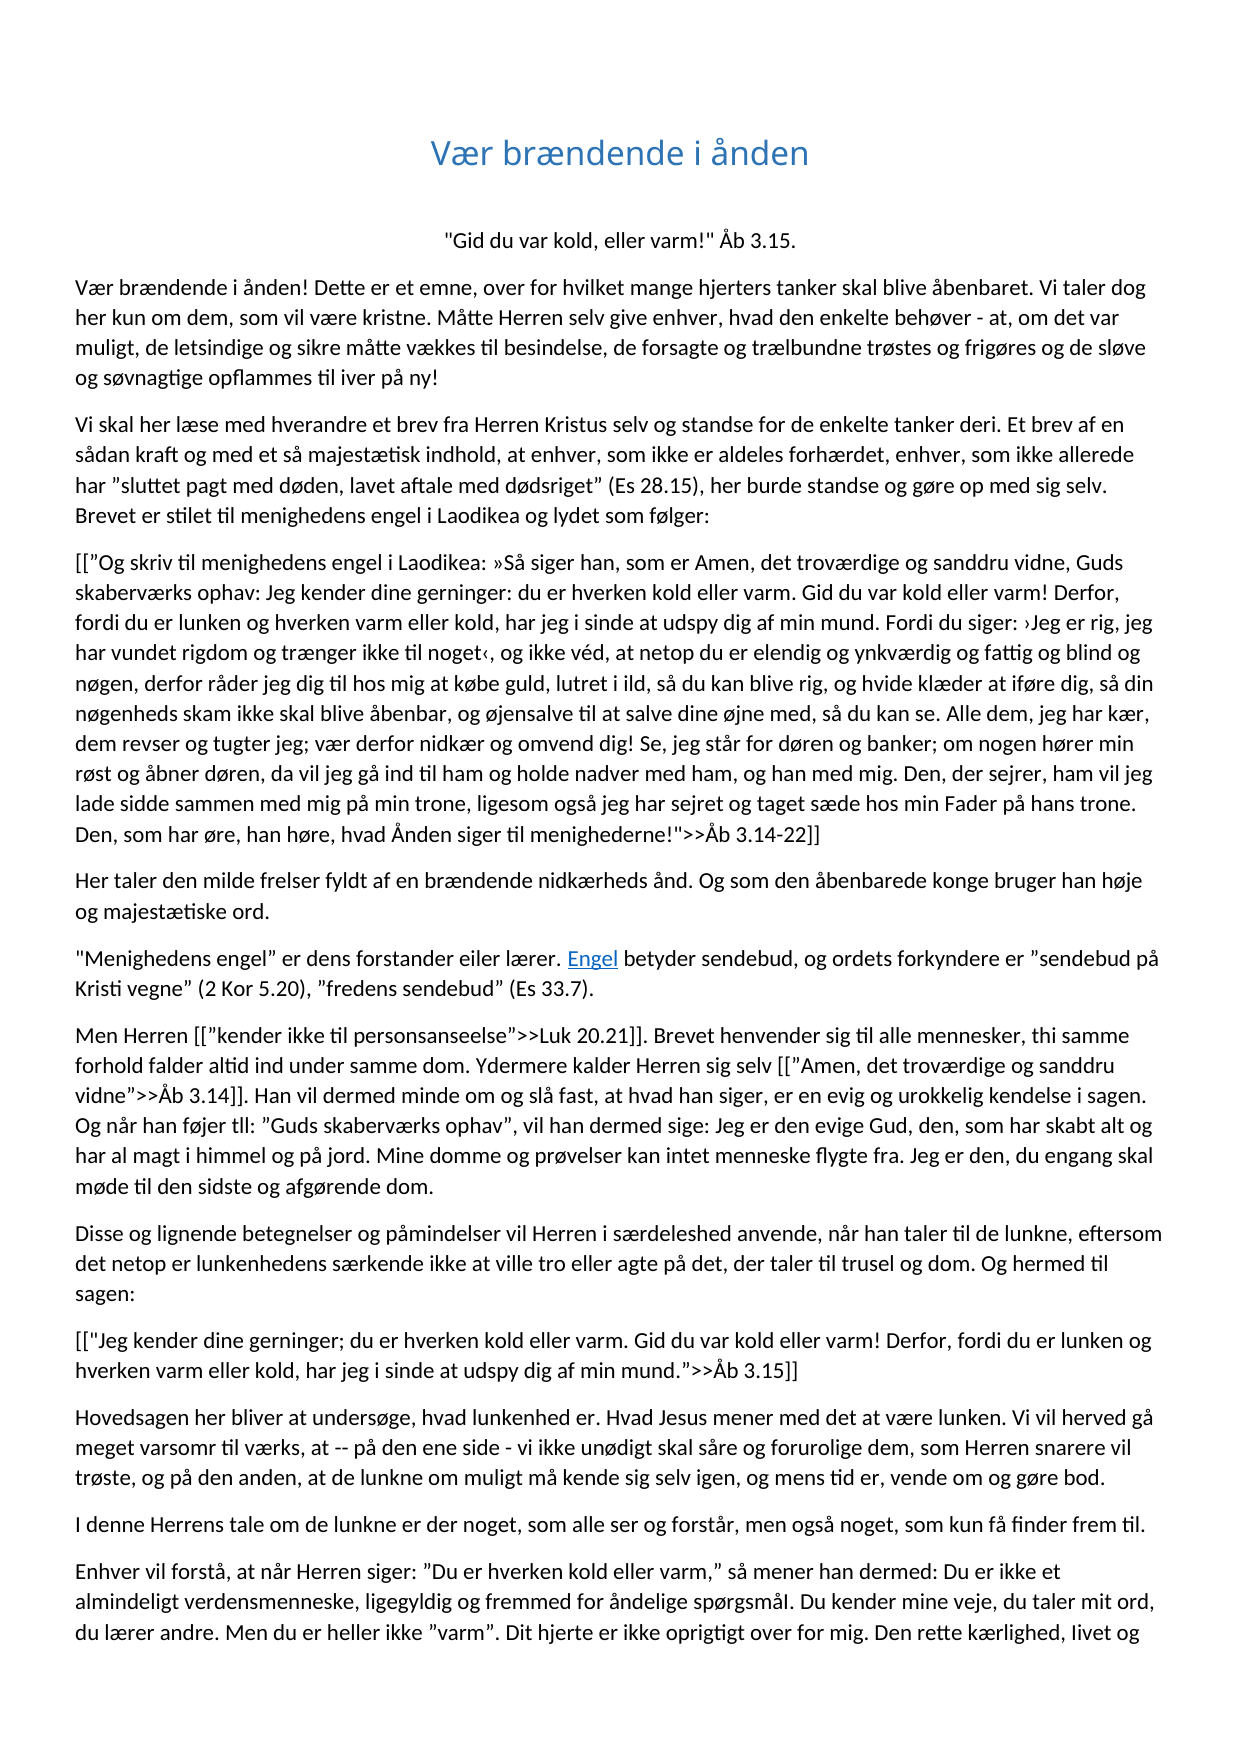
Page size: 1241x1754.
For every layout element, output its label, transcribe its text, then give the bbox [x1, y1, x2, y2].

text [75, 1557, 1165, 1646]
text Disse og lignende betegnelser og påmindelser vil Herren i særdeleshed anvende, når han taler til de lunkne, eftersom det netop er lunkenhedens særkende ikke at ville tro eller agte på det, der taler til trusel og dom. Og hermed til sagen: [75, 1219, 1165, 1307]
text [[”Og skriv til menighedens engel i Laodikea: »Så siger han, som er Amen, det troværdige og sanddru vidne, Guds skaberværks ophav: Jeg kender dine gerninger: du er hverken kold eller varm. Gid du var kold eller varm! Derfor, fordi du er lunken og hverken varm eller kold, har jeg i sinde at udspy dig af min mund. Fordi du siger: ›Jeg er rig, jeg har vundet rigdom og trænger ikke til noget‹, og ikke véd, at netop du er elendig og ynkværdig og fattig og blind og nøgen, derfor råder jeg dig til hos mig at købe guld, lutret i ild, så du kan blive rig, og hvide klæder at iføre dig, så din nøgenheds skam ikke skal blive åbenbar, og øjensalve til at salve dine øjne med, så du kan se. Alle dem, jeg har kær, dem revser og tugter jeg; vær derfor nidkær og omvend dig! Se, jeg står for døren og banker; om nogen hører min røst og åbner døren, da vil jeg gå ind til ham og holde nadver med ham, og han med mig. Den, der sejrer, ham vil jeg lade sidde sammen med mig på min trone, ligesom også jeg har sejret og taget sæde hos min Fader på hans trone. Den, som har øre, han høre, hvad Ånden siger til menighederne!">>Åb 3.14-22]] [75, 548, 1165, 848]
text I denne Herrens tale om de lunkne er der noget, som alle ser og forstår, men også noget, som kun få finder frem til. [75, 1510, 1165, 1538]
text Vi skal her læse med hverandre et brev fra Herren Kristus selv og standse for de enkelte tanker deri. Et brev af en sådan kraft og med et så majestætisk indhold, at enhver, som ikke er aldeles forhærdet, enhver, som ikke allerede har ”sluttet pagt med døden, lavet aftale med dødsriget” (Es 28.15), her burde standse og gøre op med sig selv. Brevet er stilet til menighedens engel i Laodikea og lydet som følger: [75, 410, 1165, 529]
text "Menighedens engel” er dens forstander eiler lærer. Engel betyder sendebud, og ordets forkyndere er ”sendebud på Kristi vegne” (2 Kor 5.20), ”fredens sendebud” (Es 33.7). [75, 944, 1165, 1002]
text Hovedsagen her bliver at undersøge, hvad lunkenhed er. Hvad Jesus mener med det at være lunken. Vi vil herved gå meget varsomr til værks, at -- på den ene side - vi ikke unødigt skal såre og forurolige dem, som Herren snarere vil trøste, og på den anden, at de lunkne om muligt må kende sig selv igen, og mens tid er, vende om og gøre bod. [75, 1403, 1165, 1492]
text [["Jeg kender dine gerninger; du er hverken kold eller varm. Gid du var kold eller varm! Derfor, fordi du er lunken og hverken varm eller kold, har jeg i sinde at udspy dig af min mund.”>>Åb 3.15]] [75, 1326, 1165, 1384]
subtitle Vær brændende i ånden [75, 130, 1165, 176]
text Her taler den milde frelser fyldt af en brændende nidkærheds ånd. Og som den åbenbarede konge bruger han høje og majestætiske ord. [75, 867, 1165, 925]
text Vær brændende i ånden! Dette er et emne, over for hvilket mange hjerters tanker skal blive åbenbaret. Vi taler dog her kun om dem, som vil være kristne. Måtte Herren selv give enhver, hvad den enkelte behøver - at, om det var muligt, de letsindige og sikre måtte vækkes til besindelse, de forsagte og trælbundne trøstes og frigøres og de sløve og søvnagtige opflammes til iver på ny! [75, 273, 1165, 392]
text Men Herren [[”kender ikke til personsanseelse”>>Luk 20.21]]. Brevet henvender sig til alle mennesker, thi samme forhold falder altid ind under samme dom. Ydermere kalder Herren sig selv [[”Amen, det troværdige og sanddru vidne”>>Åb 3.14]]. Han vil dermed minde om og slå fast, at hvad han siger, er en evig og urokkelig kendelse i sagen. Og når han føjer tll: ”Guds skaberværks ophav”, vil han dermed sige: Jeg er den evige Gud, den, som har skabt alt og har al magt i himmel og på jord. Mine domme og prøvelser kan intet menneske flygte fra. Jeg er den, du engang skal møde til den sidste og afgørende dom. [75, 1021, 1165, 1200]
text "Gid du var kold, eller varm!" Åb 3.15. [75, 226, 1165, 254]
